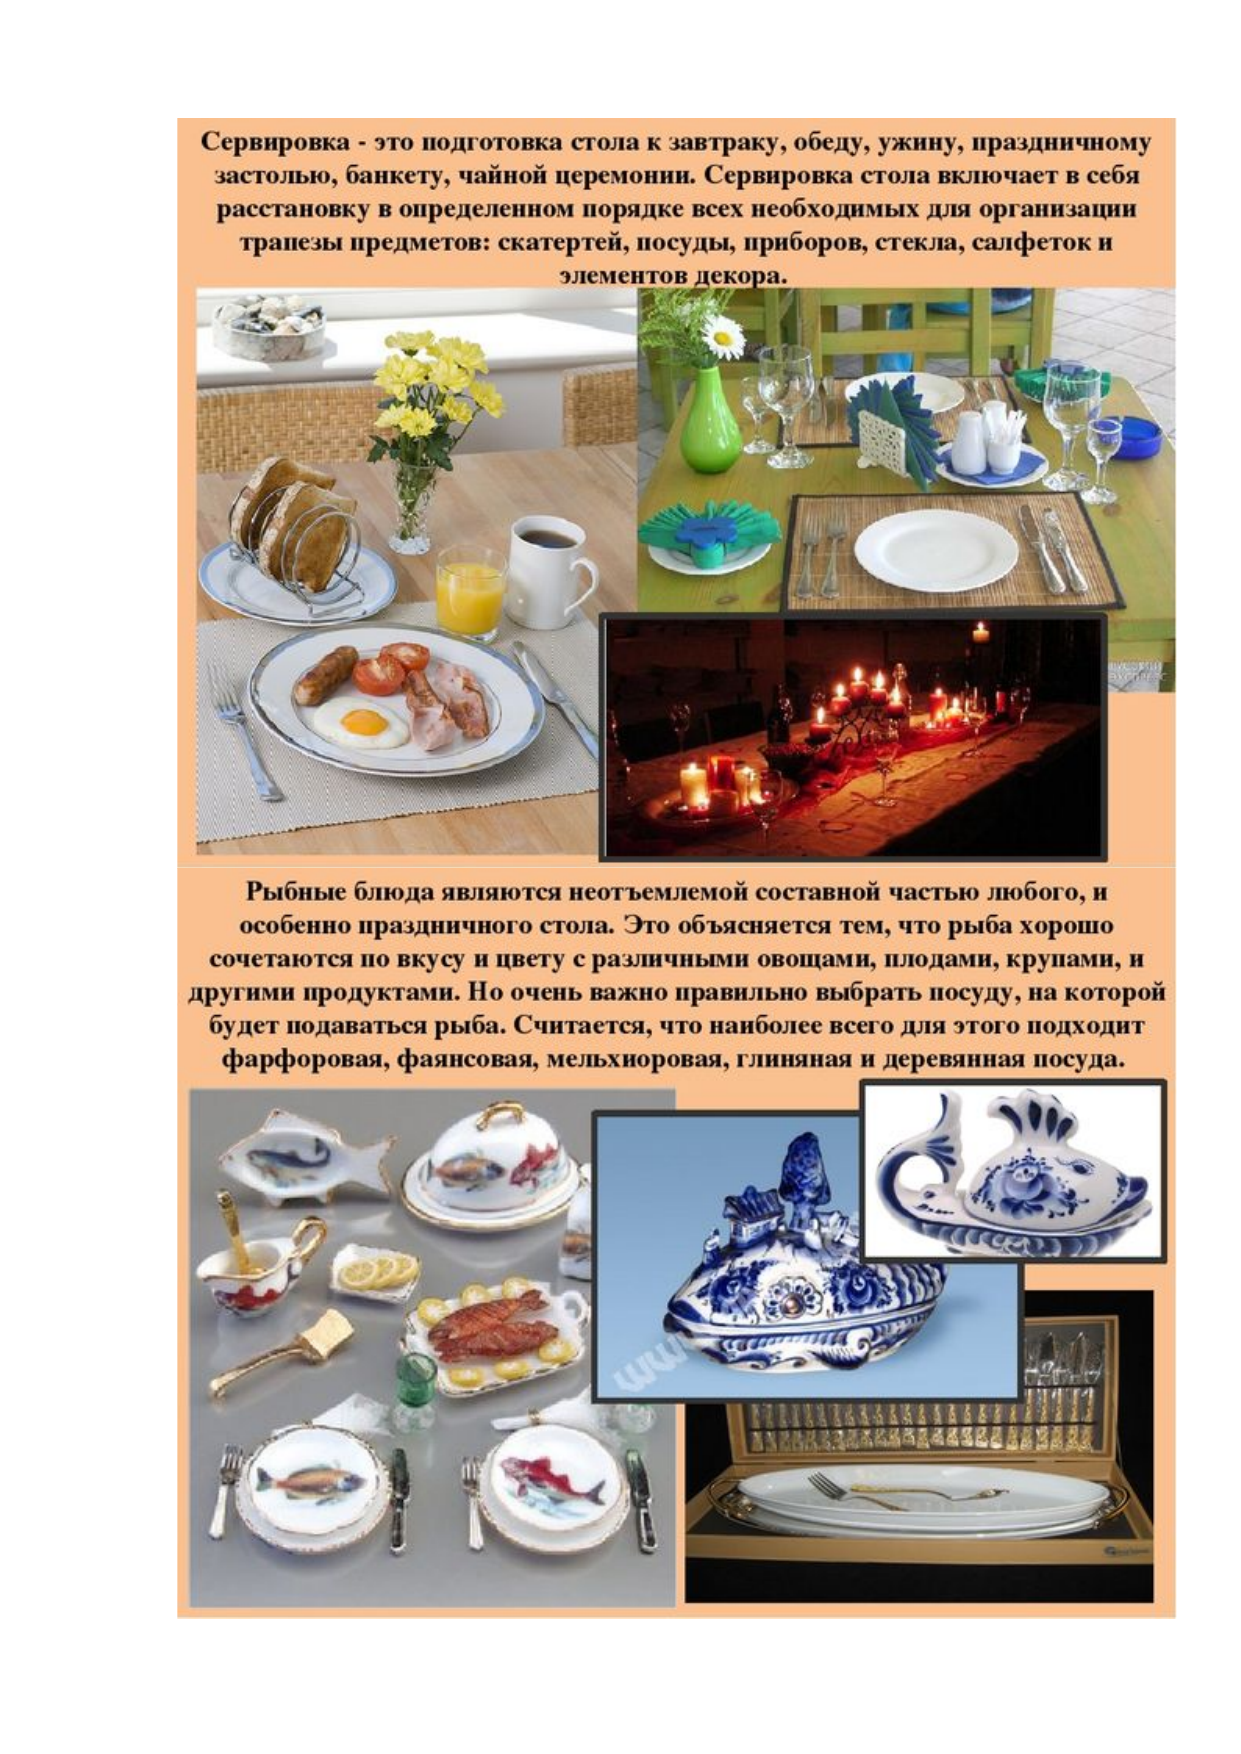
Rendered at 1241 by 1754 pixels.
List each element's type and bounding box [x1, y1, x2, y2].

picture [177, 118, 1177, 1619]
